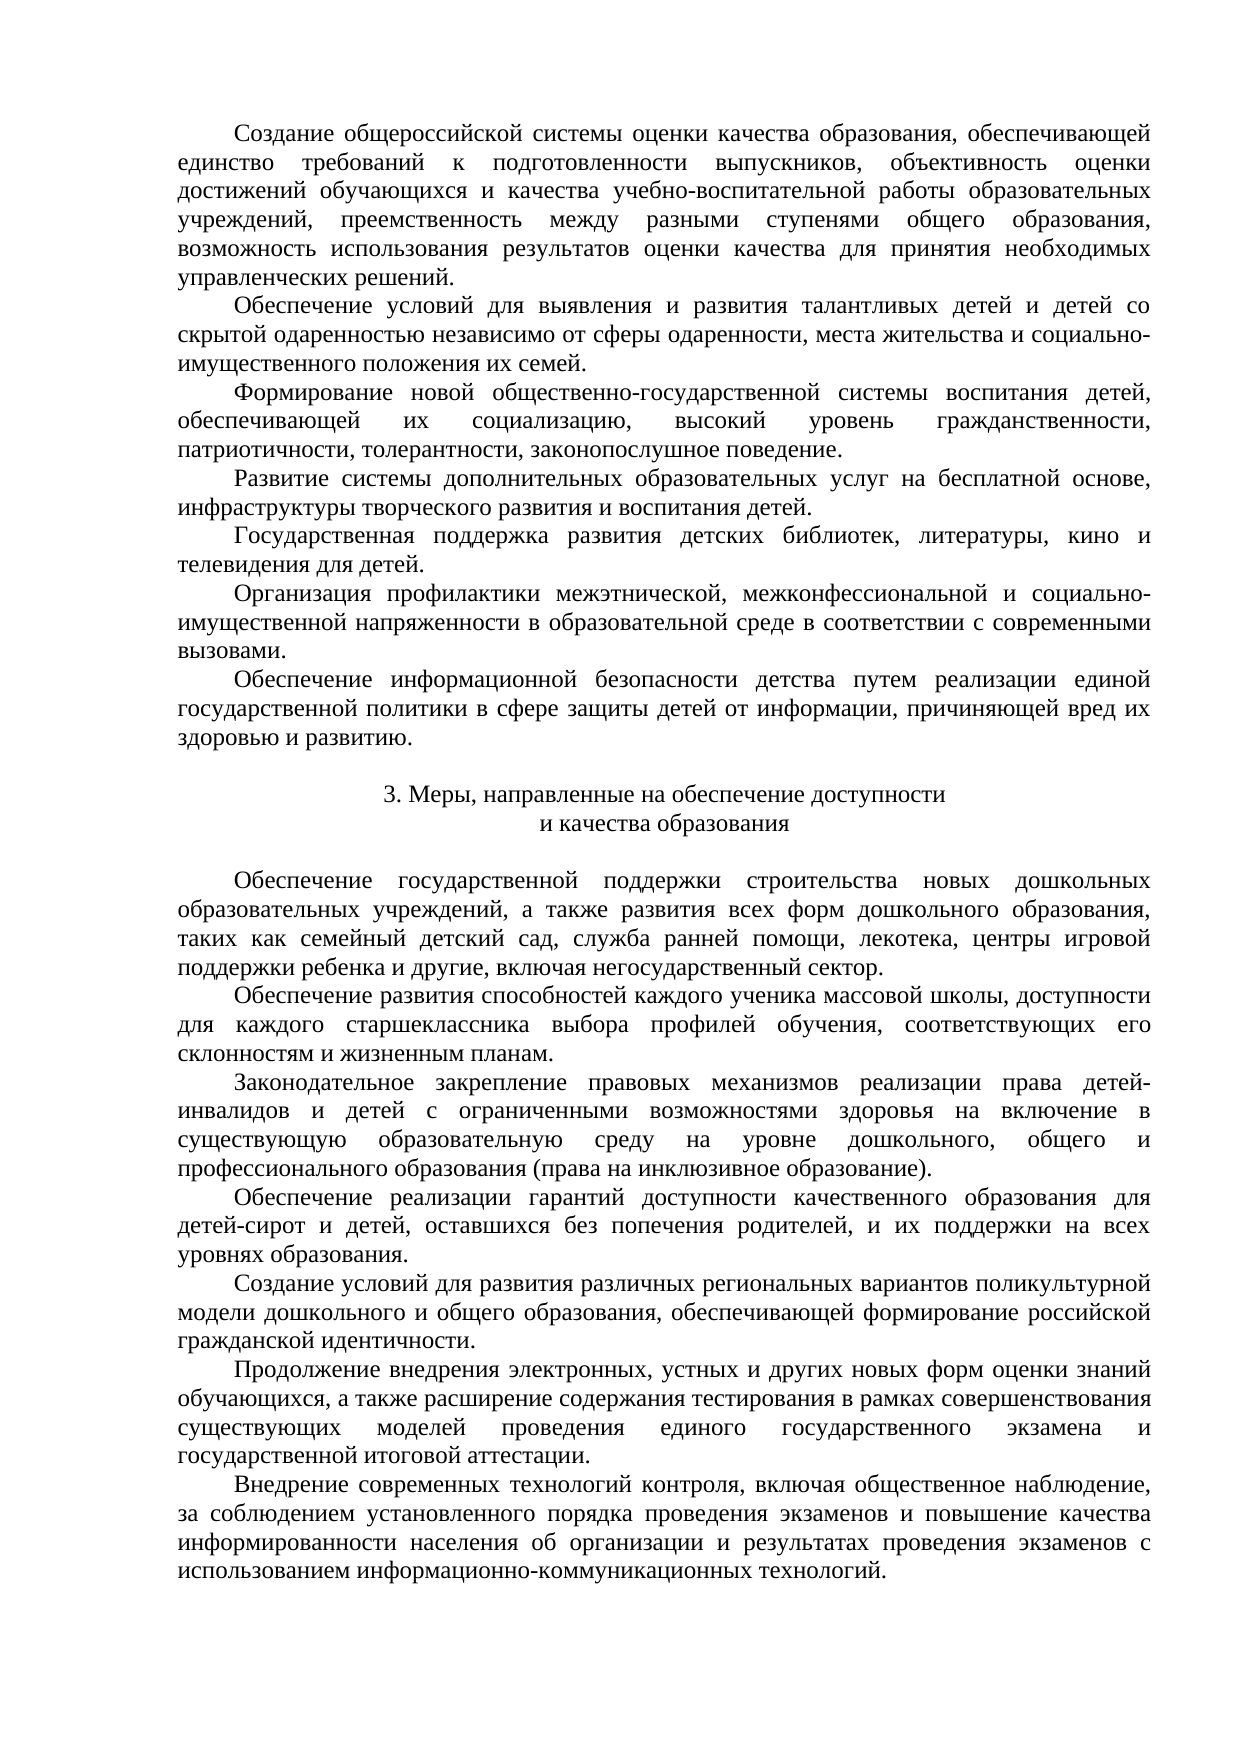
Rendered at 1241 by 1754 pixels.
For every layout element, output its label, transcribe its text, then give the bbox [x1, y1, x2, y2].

text Государственная поддержка развития детских библиотек, литературы, кино и телевидения для детей. [177, 521, 1152, 578]
text Развитие системы дополнительных образовательных услуг на бесплатной основе, инфраструктуры творческого развития и воспитания детей. [177, 463, 1152, 521]
text и качества образования [177, 808, 1152, 837]
text Обеспечение условий для выявления и развития талантливых детей и детей со скрытой одаренностью независимо от сферы одаренности, места жительства и социально-имущественного положения их семей. [177, 291, 1152, 377]
text Создание условий для развития различных региональных вариантов поликультурной модели дошкольного и общего образования, обеспечивающей формирование российской гражданской идентичности. [177, 1268, 1152, 1354]
text Создание общероссийской системы оценки качества образования, обеспечивающей единство требований к подготовленности выпускников, объективность оценки достижений обучающихся и качества учебно-воспитательной работы образовательных учреждений, преемственность между разными ступенями общего образования, возможность использования результатов оценки качества для принятия необходимых управленческих решений. [177, 118, 1152, 291]
text 3. Меры, направленные на обеспечение доступности [177, 779, 1152, 808]
text Обеспечение информационной безопасности детства путем реализации единой государственной политики в сфере защиты детей от информации, причиняющей вред их здоровью и развитию. [177, 664, 1152, 751]
text Организация профилактики межэтнической, межконфессиональной и социально-имущественной напряженности в образовательной среде в соответствии с современными вызовами. [177, 578, 1152, 664]
text Внедрение современных технологий контроля, включая общественное наблюдение, за соблюдением установленного порядка проведения экзаменов и повышение качества информированности населения об организации и результатах проведения экзаменов с использованием информационно-коммуникационных технологий. [177, 1469, 1152, 1584]
text Продолжение внедрения электронных, устных и других новых форм оценки знаний обучающихся, а также расширение содержания тестирования в рамках совершенствования существующих моделей проведения единого государственного экзамена и государственной итоговой аттестации. [177, 1354, 1152, 1469]
text Формирование новой общественно-государственной системы воспитания детей, обеспечивающей их социализацию, высокий уровень гражданственности, патриотичности, толерантности, законопослушное поведение. [177, 377, 1152, 463]
text Обеспечение реализации гарантий доступности качественного образования для детей-сирот и детей, оставшихся без попечения родителей, и их поддержки на всех уровнях образования. [177, 1182, 1152, 1268]
text Законодательное закрепление правовых механизмов реализации права детей-инвалидов и детей с ограниченными возможностями здоровья на включение в существующую образовательную среду на уровне дошкольного, общего и профессионального образования (права на инклюзивное образование). [177, 1067, 1152, 1182]
text Обеспечение государственной поддержки строительства новых дошкольных образовательных учреждений, а также развития всех форм дошкольного образования, таких как семейный детский сад, служба ранней помощи, лекотека, центры игровой поддержки ребенка и другие, включая негосударственный сектор. [177, 866, 1152, 981]
text Обеспечение развития способностей каждого ученика массовой школы, доступности для каждого старшеклассника выбора профилей обучения, соответствующих его склонностям и жизненным планам. [177, 981, 1152, 1067]
